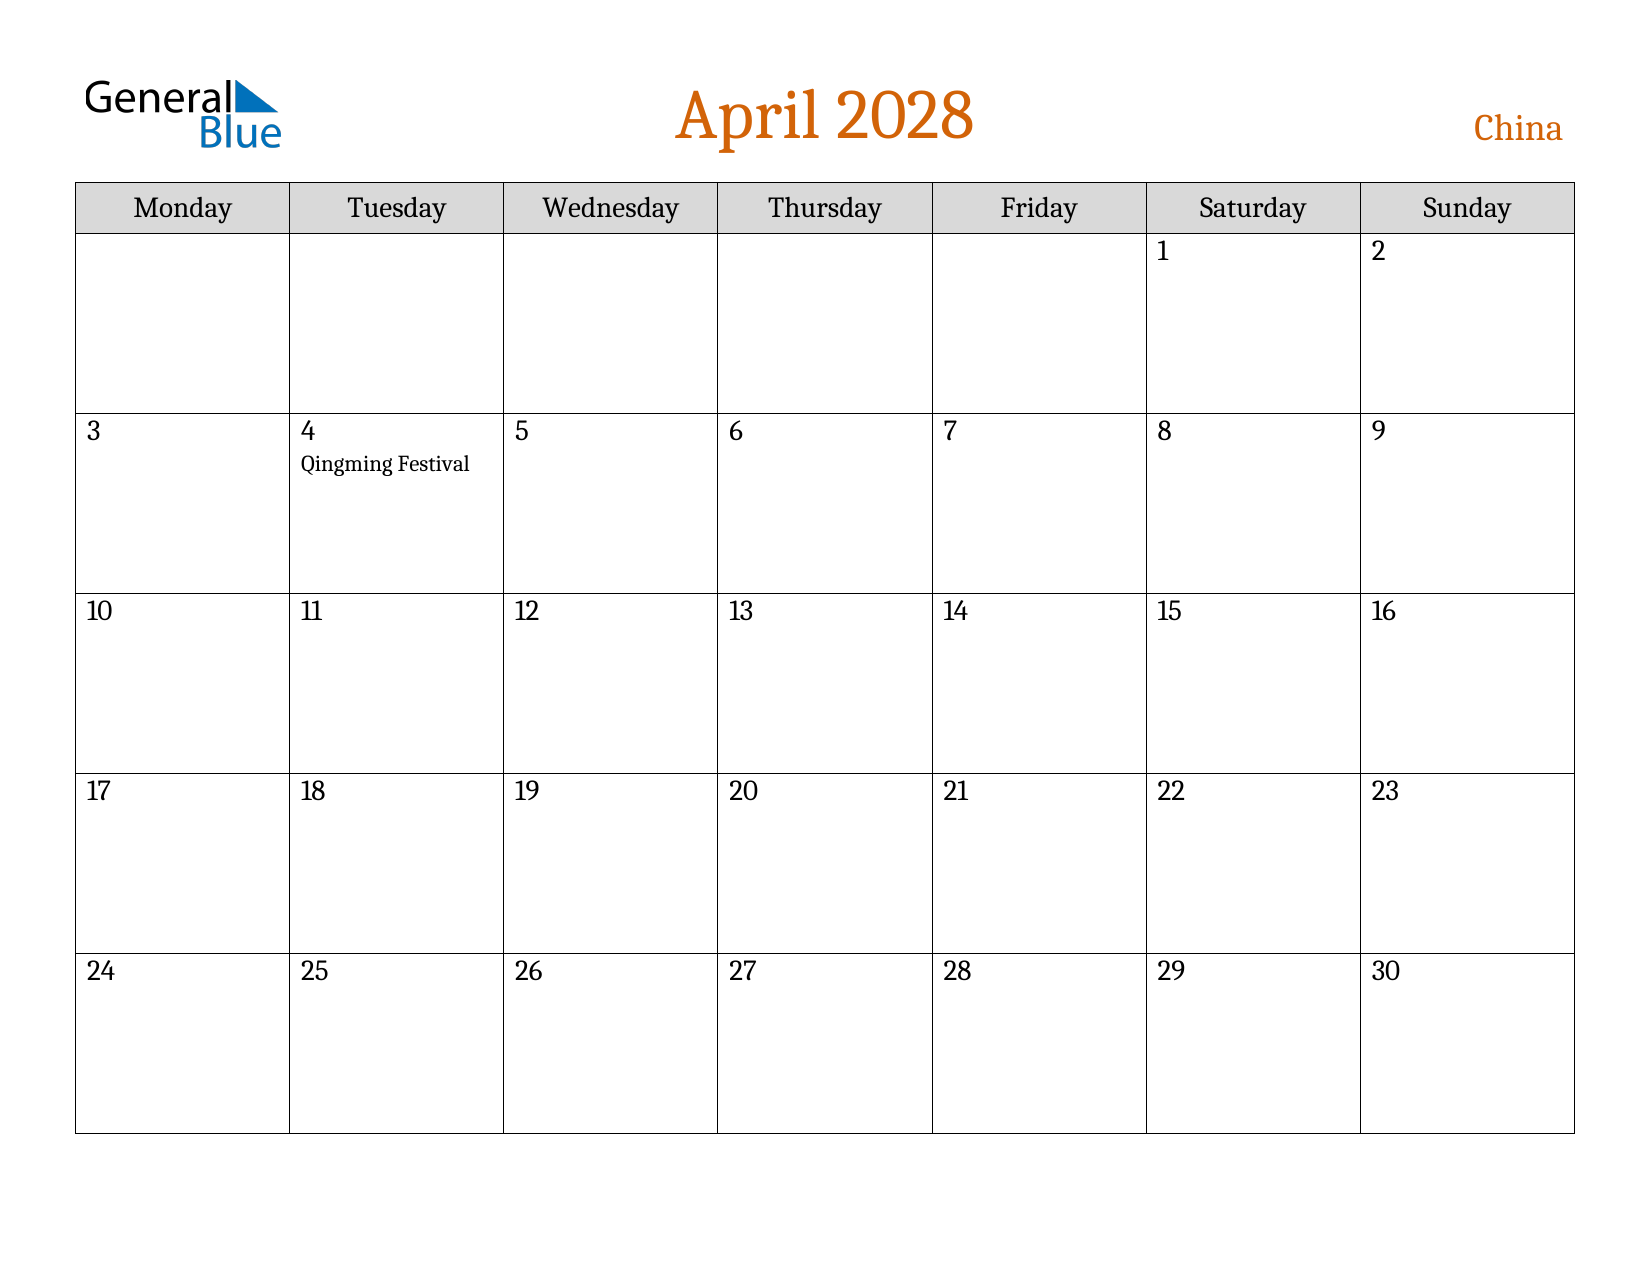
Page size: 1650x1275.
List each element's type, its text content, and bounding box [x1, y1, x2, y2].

table_cell 15 [1147, 594, 1360, 630]
table_cell 8 [1147, 414, 1360, 450]
table_cell Qingming Festival [290, 450, 503, 593]
table_cell [290, 630, 503, 773]
table_cell Thursday [718, 183, 932, 233]
table_cell [504, 450, 717, 593]
table_cell [933, 270, 1146, 413]
table_cell 5 [504, 414, 717, 450]
table_cell [290, 990, 503, 1133]
table_cell 19 [504, 774, 717, 810]
table_cell [718, 630, 932, 773]
table_cell Wednesday [504, 183, 717, 233]
table_cell [718, 810, 932, 953]
table_cell 1 [1147, 234, 1360, 270]
table_cell 10 [76, 594, 289, 630]
table_cell [1147, 810, 1360, 953]
table_cell 2 [1361, 234, 1574, 270]
table_cell [933, 234, 1146, 270]
table_cell [290, 234, 503, 270]
table_cell 6 [718, 414, 932, 450]
table_header [76, 75, 503, 182]
table_cell [718, 450, 932, 593]
table_header China [1146, 75, 1574, 182]
table_cell [504, 990, 717, 1133]
table_cell [1361, 630, 1574, 773]
table_cell [1361, 990, 1574, 1133]
table_cell [504, 234, 717, 270]
table_cell 11 [290, 594, 503, 630]
table_cell [76, 630, 289, 773]
table_cell [718, 990, 932, 1133]
table_cell 27 [718, 954, 932, 990]
table_header April 2028 [504, 75, 1146, 182]
table_cell [1147, 990, 1360, 1133]
table_cell 7 [933, 414, 1146, 450]
table_cell 22 [1147, 774, 1360, 810]
table_cell Saturday [1147, 183, 1360, 233]
table_cell 18 [290, 774, 503, 810]
table_cell [1361, 270, 1574, 413]
table_cell Monday [76, 183, 289, 233]
picture [86, 80, 281, 148]
table_cell [76, 990, 289, 1133]
table_cell 4 [290, 414, 503, 450]
table_cell 25 [290, 954, 503, 990]
table_cell [504, 630, 717, 773]
table_cell 9 [1361, 414, 1574, 450]
table_cell [504, 270, 717, 413]
table_cell 24 [76, 954, 289, 990]
table_cell 26 [504, 954, 717, 990]
table_cell [933, 810, 1146, 953]
table_cell 30 [1361, 954, 1574, 990]
table_cell 16 [1361, 594, 1574, 630]
table_cell 21 [933, 774, 1146, 810]
table_cell [1361, 450, 1574, 593]
table_cell [718, 234, 932, 270]
table_cell [933, 450, 1146, 593]
table_cell [1147, 270, 1360, 413]
table_cell Sunday [1361, 183, 1574, 233]
table_cell 3 [76, 414, 289, 450]
table_cell [933, 630, 1146, 773]
table_cell [1147, 450, 1360, 593]
table_cell [76, 450, 289, 593]
table_cell [76, 270, 289, 413]
table_cell 13 [718, 594, 932, 630]
table_cell [718, 270, 932, 413]
table_cell [290, 810, 503, 953]
table_cell 17 [76, 774, 289, 810]
table_cell 12 [504, 594, 717, 630]
table_cell [1361, 810, 1574, 953]
table_cell 14 [933, 594, 1146, 630]
table_cell [1147, 630, 1360, 773]
table_cell [933, 990, 1146, 1133]
table_cell 29 [1147, 954, 1360, 990]
table_cell 20 [718, 774, 932, 810]
table_cell Friday [933, 183, 1146, 233]
table_cell [76, 234, 289, 270]
table_cell [76, 810, 289, 953]
table_cell [290, 270, 503, 413]
table_cell [504, 810, 717, 953]
table_cell 28 [933, 954, 1146, 990]
table_cell 23 [1361, 774, 1574, 810]
table_cell Tuesday [290, 183, 503, 233]
